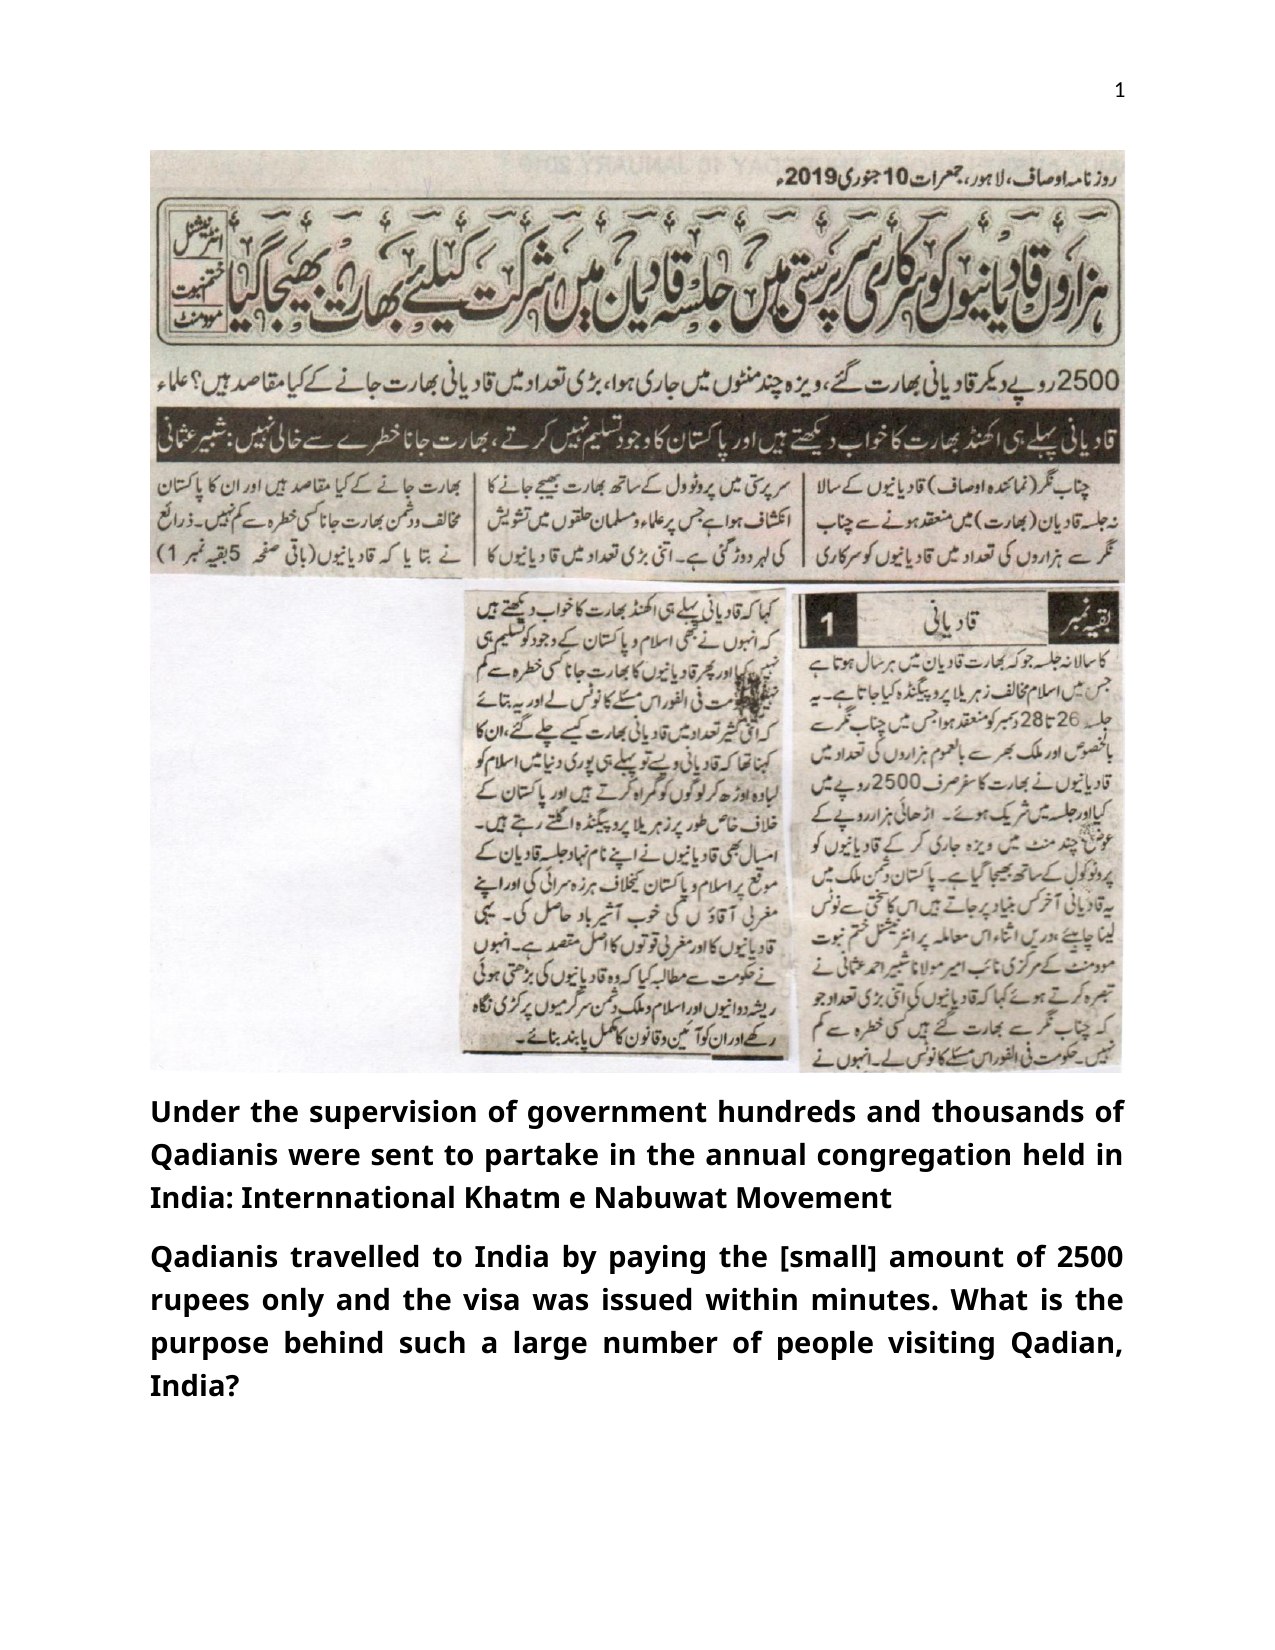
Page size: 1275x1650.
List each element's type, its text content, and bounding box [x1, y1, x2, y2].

picture [150, 150, 1125, 1073]
text Under the supervision of government hundreds and thousands of Qadianis were sent to partake in the annual congregation held in India: Internnational Khatm e Nabuwat Movement [150, 1091, 1125, 1217]
text Qadianis travelled to India by paying the [small] amount of 2500 rupees only and the visa was issued within minutes. What is the purpose behind such a large number of people visiting Qadian, India? [150, 1236, 1125, 1404]
